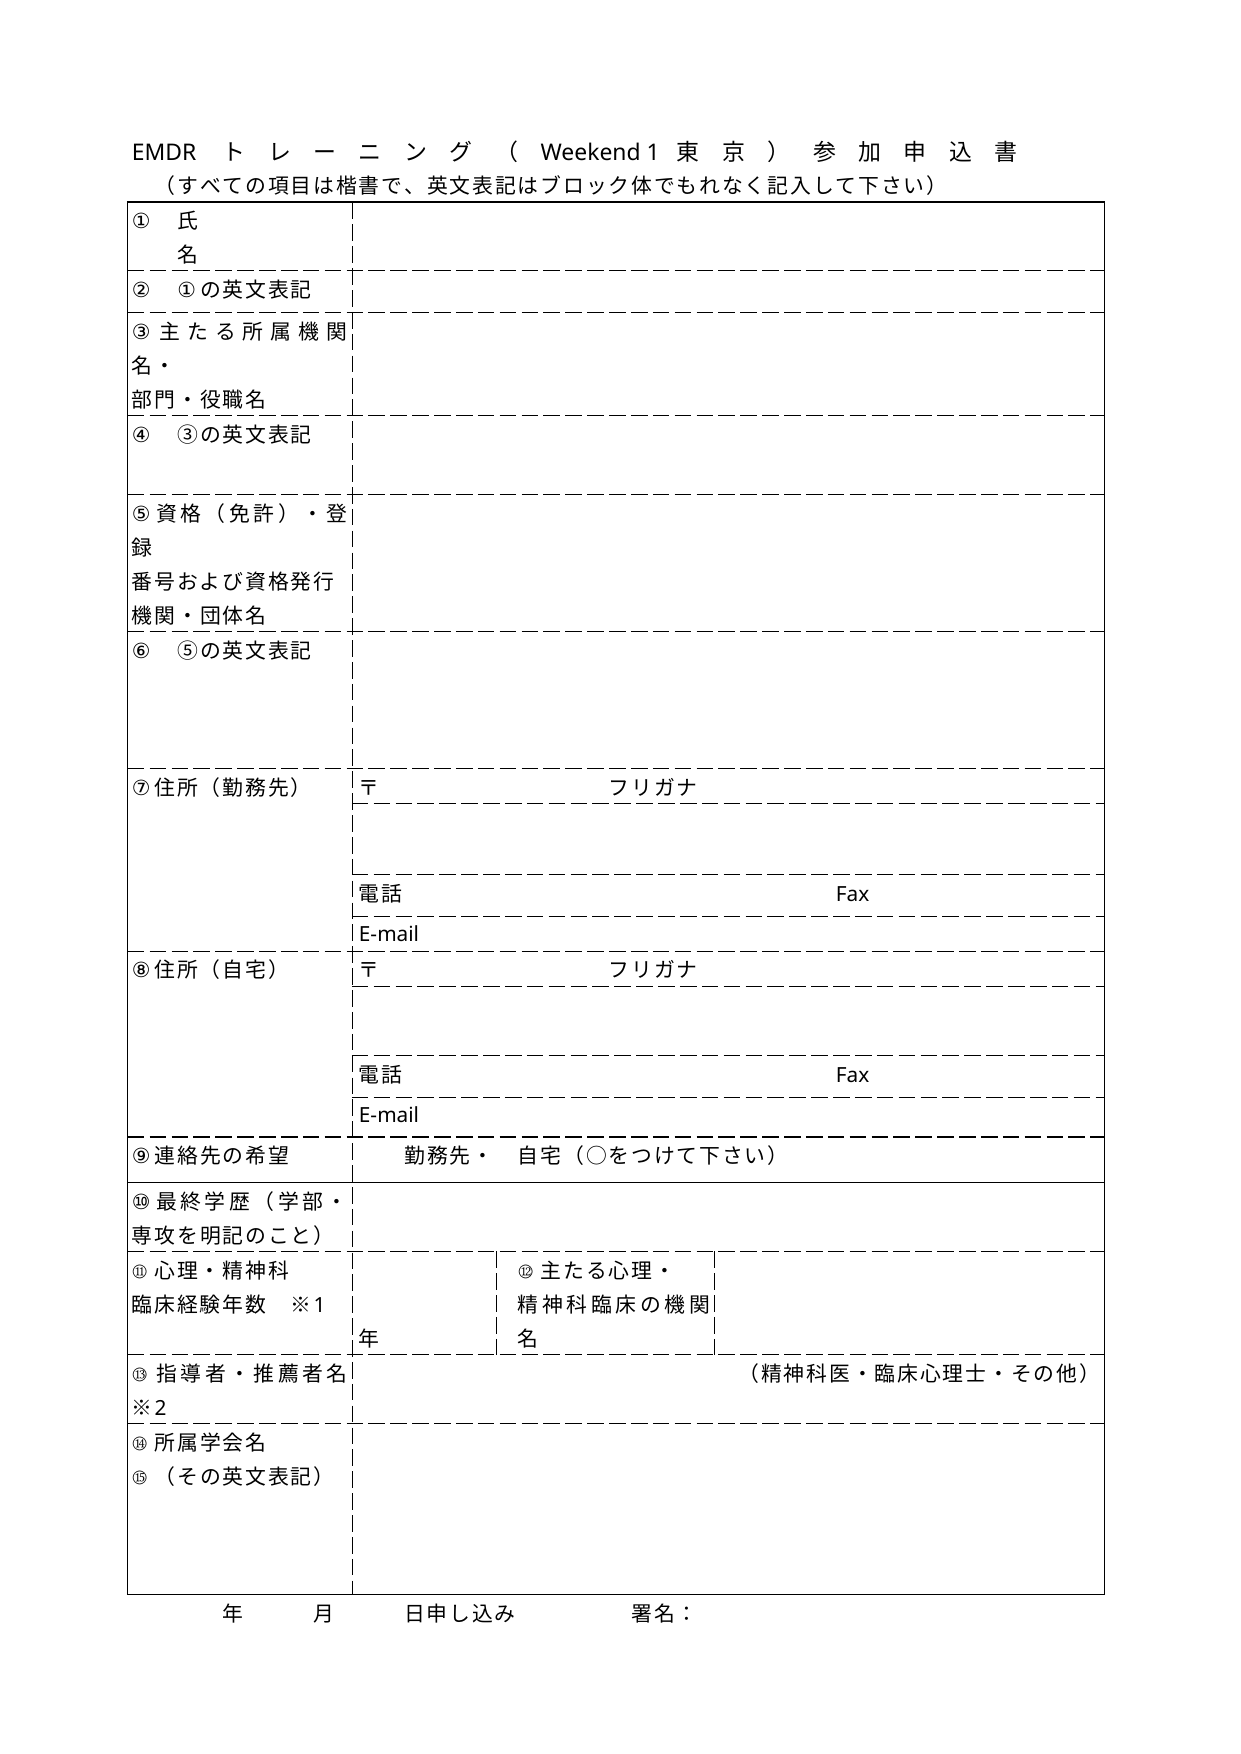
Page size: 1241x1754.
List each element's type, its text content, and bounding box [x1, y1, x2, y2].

text （すべての項目は楷書で、英文表記はブロック体でもれなく記入して下さい） [132, 167, 1108, 201]
table_cell ⑥ ⑤の英文表記 [128, 631, 352, 768]
table_cell [352, 631, 1104, 768]
table_cell [352, 270, 1104, 312]
table_header 氏 名 [128, 203, 352, 270]
table_cell [352, 803, 1104, 874]
table_cell 電話 Fax [352, 874, 1104, 916]
table_cell （精神科医・臨床心理士・その他） [352, 1354, 1104, 1423]
table_cell [352, 1423, 1104, 1594]
table_cell [352, 415, 1104, 494]
table_cell [352, 312, 1104, 415]
table_cell ⑧住所（自宅） [128, 951, 352, 1136]
table_cell ①の英文表記 [128, 270, 352, 312]
table_cell ③主たる所属機関名・ 部門・役職名 [128, 312, 352, 415]
table_cell 年 [352, 1251, 496, 1354]
table_cell ⑭所属学会名 ⑮（その英文表記） [128, 1423, 352, 1594]
text 年 月 日申し込み 署名： [132, 1595, 1108, 1629]
table_cell ④ ③の英文表記 [128, 415, 352, 494]
table_cell E-mail [352, 1097, 1104, 1136]
table_cell E-mail [352, 916, 1104, 951]
table_cell ⑩最終学歴（学部・専攻を明記のこと） [128, 1183, 352, 1251]
table_cell 電話 Fax [352, 1055, 1104, 1097]
text EMDR トレーニング（Weekend 1 東京）参加申込書 [132, 133, 1108, 167]
table_cell ⑨連絡先の希望 [128, 1136, 352, 1182]
table_cell 〒 フリガナ [352, 951, 1104, 986]
table_cell 〒 フリガナ [352, 768, 1104, 803]
table_cell [352, 494, 1104, 631]
table_cell ⑫主たる心理・ 精神科臨床の機関名 [496, 1251, 715, 1354]
table_cell ⑤資格（免許）・登録 番号および資格発行 機関・団体名 [128, 494, 352, 631]
table_cell [715, 1251, 1104, 1354]
table_header [352, 203, 1104, 270]
table_cell ⑬指導者・推薦者名 ※2 [128, 1354, 352, 1423]
table_cell ⑦住所（勤務先） [128, 768, 352, 951]
table_cell 勤務先・ 自宅（○をつけて下さい） [352, 1136, 1104, 1182]
table_cell ⑪心理・精神科 臨床経験年数 ※1 [128, 1251, 352, 1354]
table_cell [352, 1183, 1104, 1251]
table_cell [352, 986, 1104, 1055]
